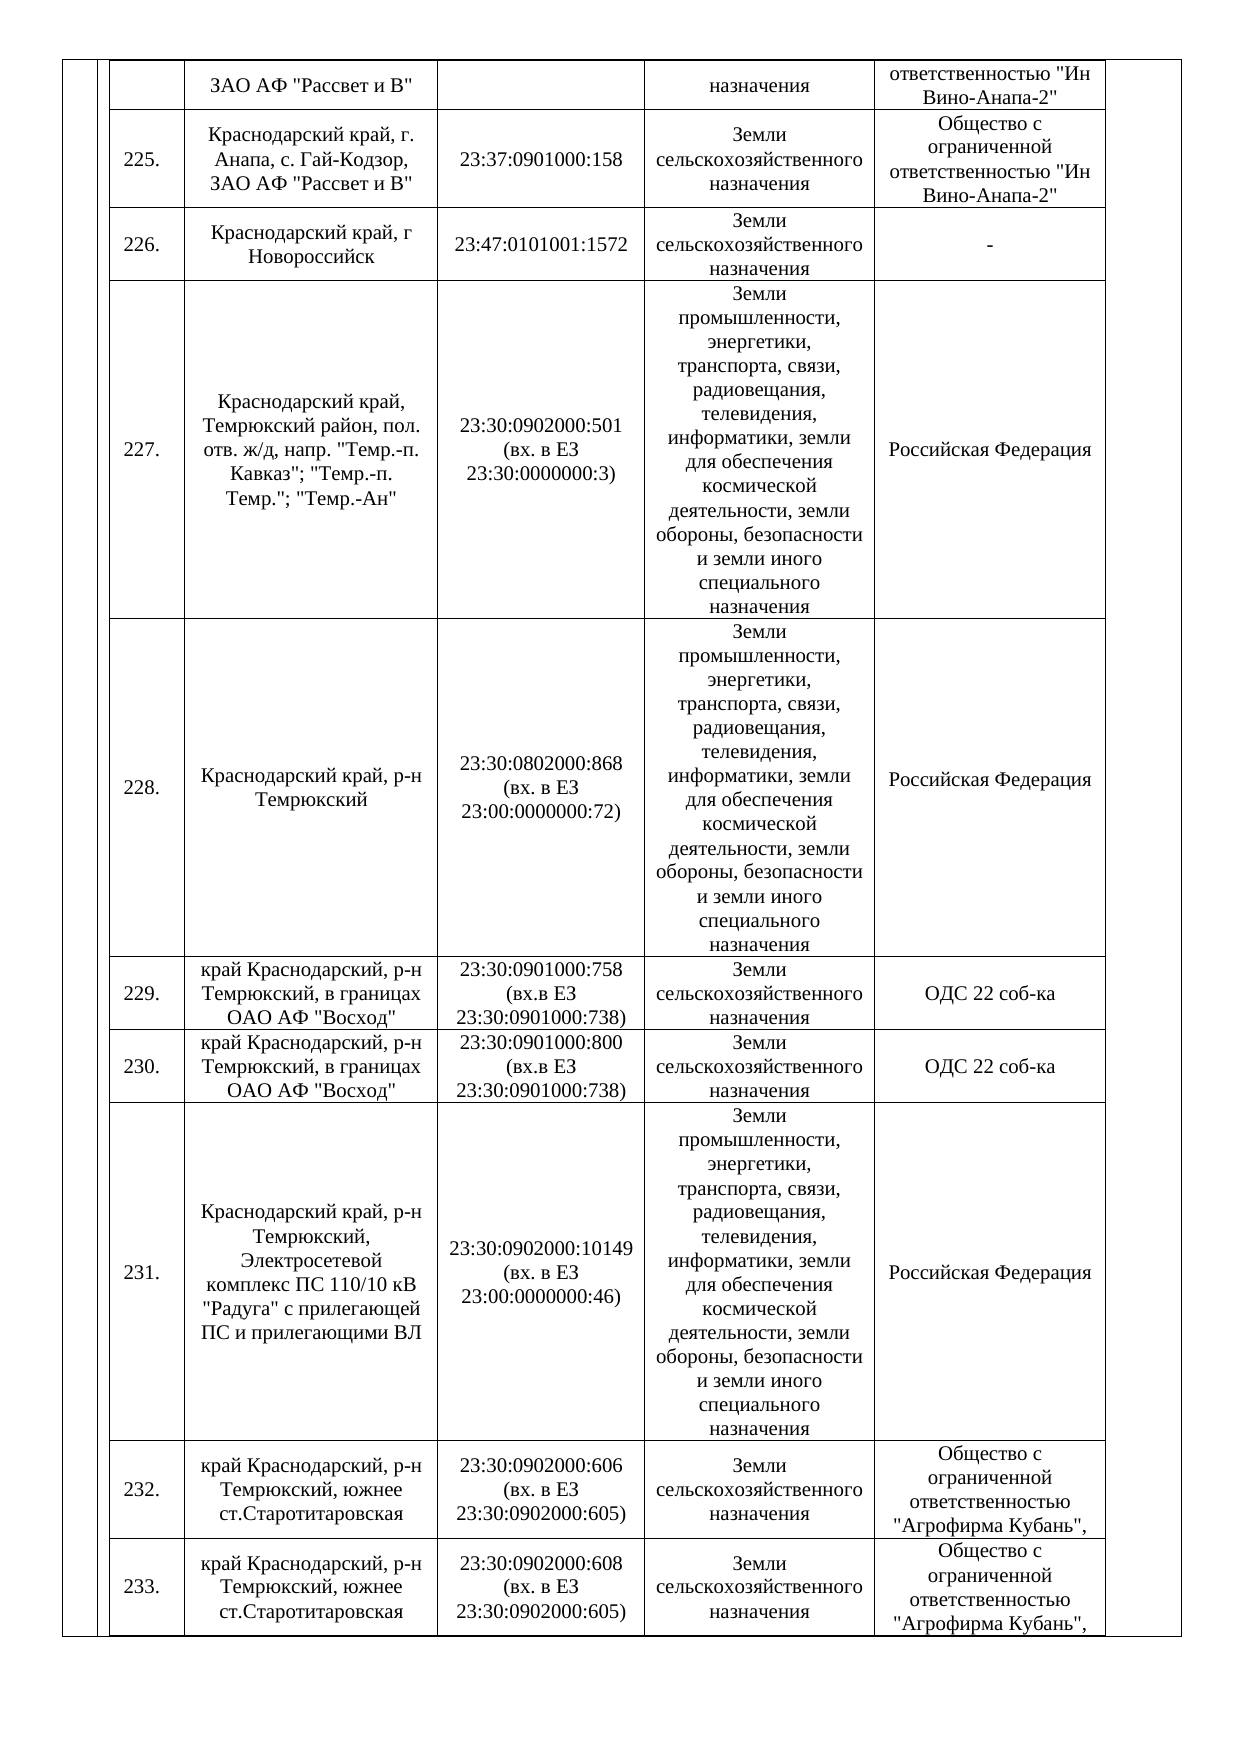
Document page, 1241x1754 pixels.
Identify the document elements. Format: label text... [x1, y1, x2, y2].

table_cell [645, 957, 874, 1029]
table_cell [875, 110, 1105, 207]
table_cell [438, 1441, 644, 1538]
table_cell [438, 619, 644, 956]
table_cell [875, 208, 1105, 280]
table_cell [185, 619, 437, 956]
table_cell [185, 1103, 437, 1440]
table_cell [110, 281, 184, 618]
table_cell [185, 281, 437, 618]
table_cell [1106, 60, 1181, 1636]
table_cell [185, 1441, 437, 1538]
table_cell [645, 281, 874, 618]
table_cell [438, 110, 644, 207]
table_cell [645, 619, 874, 956]
table_cell 3 [63, 60, 97, 1636]
table_cell [110, 208, 184, 280]
table_cell [110, 61, 184, 109]
table_cell [185, 110, 437, 207]
table_cell [1058, 61, 1105, 109]
table_cell [645, 208, 874, 280]
table_cell [110, 1539, 184, 1635]
table_cell [875, 957, 1105, 1029]
table_cell [185, 1539, 437, 1635]
table_cell [875, 1539, 1105, 1635]
table_cell [438, 61, 644, 109]
table_cell [438, 281, 644, 618]
table_cell [98, 60, 109, 1636]
table_cell [875, 619, 1105, 956]
table_cell [185, 61, 437, 109]
table_cell [438, 1539, 644, 1635]
table_cell [110, 957, 184, 1029]
table_cell [645, 1030, 874, 1102]
table_cell [110, 619, 184, 956]
table_cell [875, 1103, 1105, 1440]
table_cell [875, 281, 1105, 618]
table_cell [438, 1030, 644, 1102]
table_cell [185, 208, 437, 280]
table_cell [645, 61, 874, 109]
table_cell [110, 1441, 184, 1538]
table_cell [438, 1103, 644, 1440]
table_cell [645, 1103, 874, 1440]
table_cell [110, 110, 184, 207]
table_cell [438, 208, 644, 280]
table_cell [185, 1030, 437, 1102]
table_cell [875, 1030, 1105, 1102]
table_cell [875, 1441, 1105, 1538]
table_cell [645, 1441, 874, 1538]
table_cell [185, 957, 437, 1029]
table_cell [110, 1103, 184, 1440]
table_cell [438, 957, 644, 1029]
table_cell [645, 1539, 874, 1635]
table_cell [645, 110, 874, 207]
table_cell [875, 61, 922, 109]
table_cell [110, 1030, 184, 1102]
